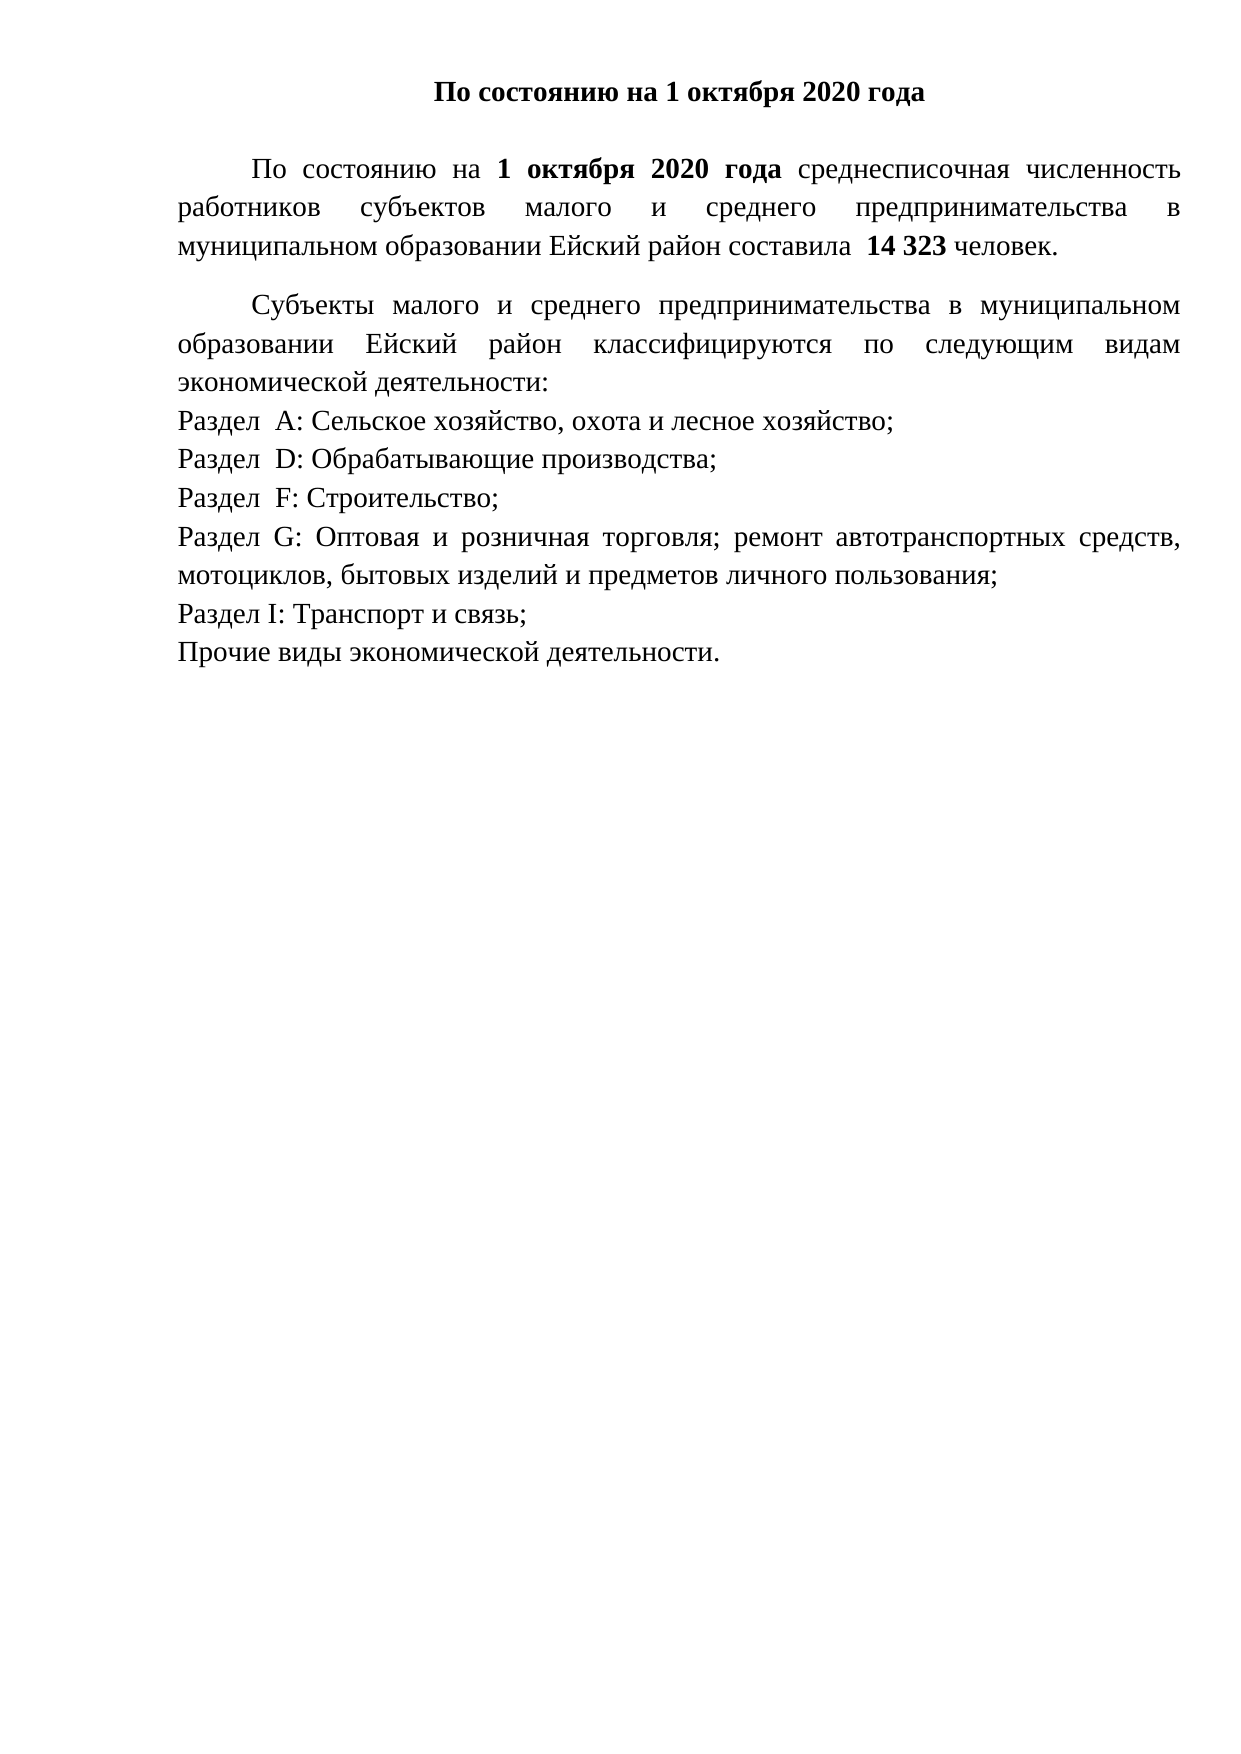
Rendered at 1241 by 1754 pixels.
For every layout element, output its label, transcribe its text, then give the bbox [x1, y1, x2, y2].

text Раздел F: Строительство; [177, 480, 1181, 514]
text Раздел D: Обрабатывающие производства; [177, 442, 1181, 475]
text По состоянию на 1 октября 2020 года среднесписочная численность работников субъектов малого и среднего предпринимательства в муниципальном образовании Ейский район составила 14 323 человек. [177, 151, 1181, 262]
text Раздел I: Транспорт и связь; [177, 596, 1181, 629]
text Прочие виды экономической деятельности. [177, 634, 1181, 668]
text По состоянию на 1 октября 2020 года [177, 74, 1181, 107]
text Раздел А: Сельское хозяйство, охота и лесное хозяйство; [177, 403, 1181, 437]
text Раздел G: Оптовая и розничная торговля; ремонт автотранспортных средств, мотоциклов, бытовых изделий и предметов личного пользования; [177, 519, 1181, 591]
text Субъекты малого и среднего предпринимательства в муниципальном образовании Ейский район классифицируются по следующим видам экономической деятельности: [177, 287, 1181, 398]
